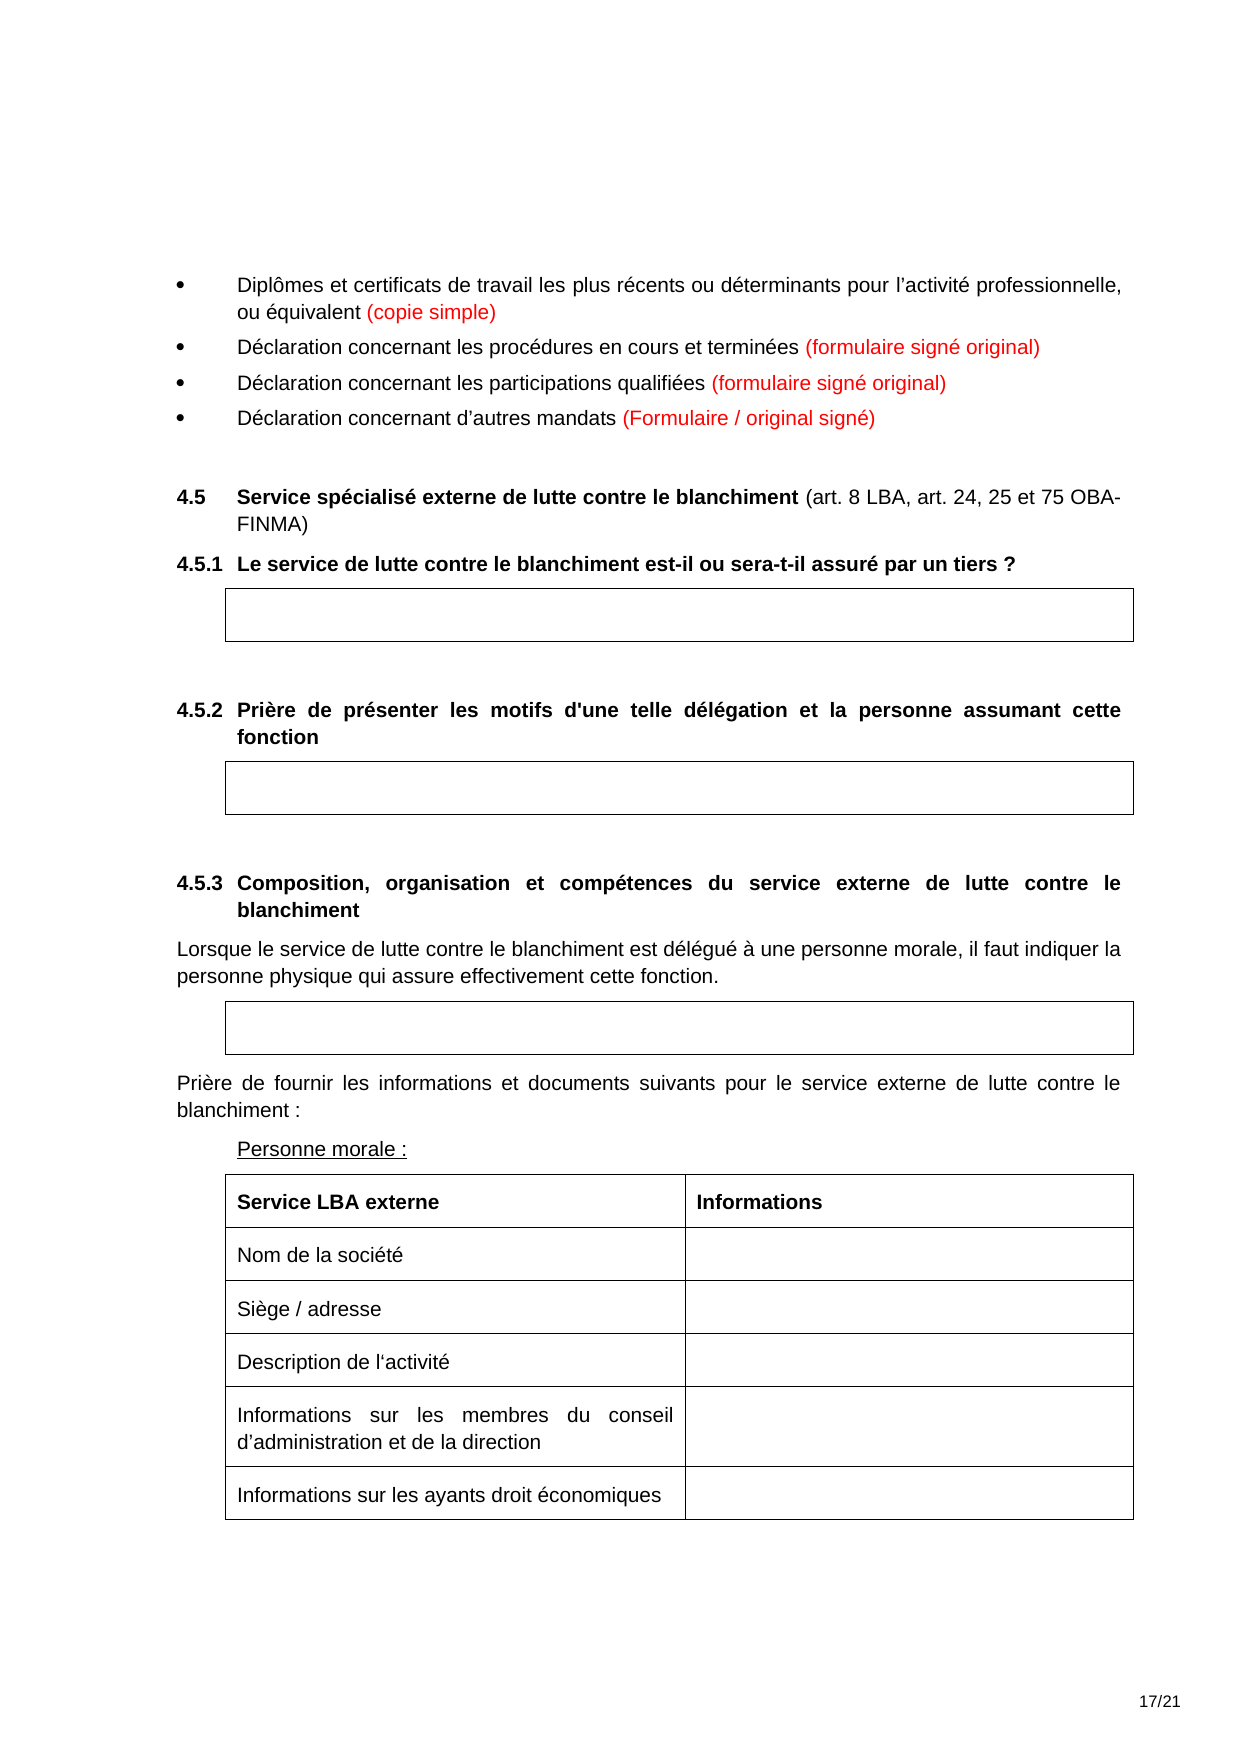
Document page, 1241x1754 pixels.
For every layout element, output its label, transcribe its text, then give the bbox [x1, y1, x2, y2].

table_header [226, 762, 1133, 814]
table_cell Informations sur les ayants droit économiques [226, 1467, 685, 1519]
table_cell [686, 1387, 1133, 1466]
table_cell Informations sur les membres du conseil d’administration et de la direction [226, 1387, 685, 1466]
list Diplômes et certificats de travail les plus récents ou déterminants pour l’activité professionnelle, ou équivalent (copie simple) [177, 269, 1122, 323]
table_header Informations [686, 1175, 1133, 1227]
text Composition, organisation et compétences du service externe de lutte contre le blanchiment [177, 867, 1122, 921]
table_header [226, 589, 1133, 641]
table_cell Nom de la société [226, 1228, 685, 1280]
text Service spécialisé externe de lutte contre le blanchiment (art. 8 LBA, art. 24, 25 et 75 OBA-FINMA) [177, 482, 1122, 536]
table_cell [686, 1334, 1133, 1386]
table_cell Description de l‘activité [226, 1334, 685, 1386]
text Prière de présenter les motifs d'une telle délégation et la personne assumant cette fonction [177, 694, 1122, 748]
text Prière de fournir les informations et documents suivants pour le service externe de lutte contre le blanchiment : [177, 1067, 1122, 1121]
list Déclaration concernant d’autres mandats (Formulaire / original signé) [177, 403, 1122, 430]
table_cell [686, 1228, 1133, 1280]
list Déclaration concernant les participations qualifiées (formulaire signé original) [177, 367, 1122, 394]
text Le service de lutte contre le blanchiment est-il ou sera-t-il assuré par un tiers ? [177, 548, 1122, 576]
table_header [226, 1002, 1133, 1054]
table_cell Siège / adresse [226, 1281, 685, 1333]
table_cell [686, 1467, 1133, 1519]
list Personne morale : [237, 1134, 1122, 1161]
text Lorsque le service de lutte contre le blanchiment est délégué à une personne morale, il faut indiquer la personne physique qui assure effectivement cette fonction. [177, 934, 1122, 988]
table_cell [686, 1281, 1133, 1333]
table_header Service LBA externe [226, 1175, 685, 1227]
list Déclaration concernant les procédures en cours et terminées (formulaire signé original) [177, 332, 1122, 359]
